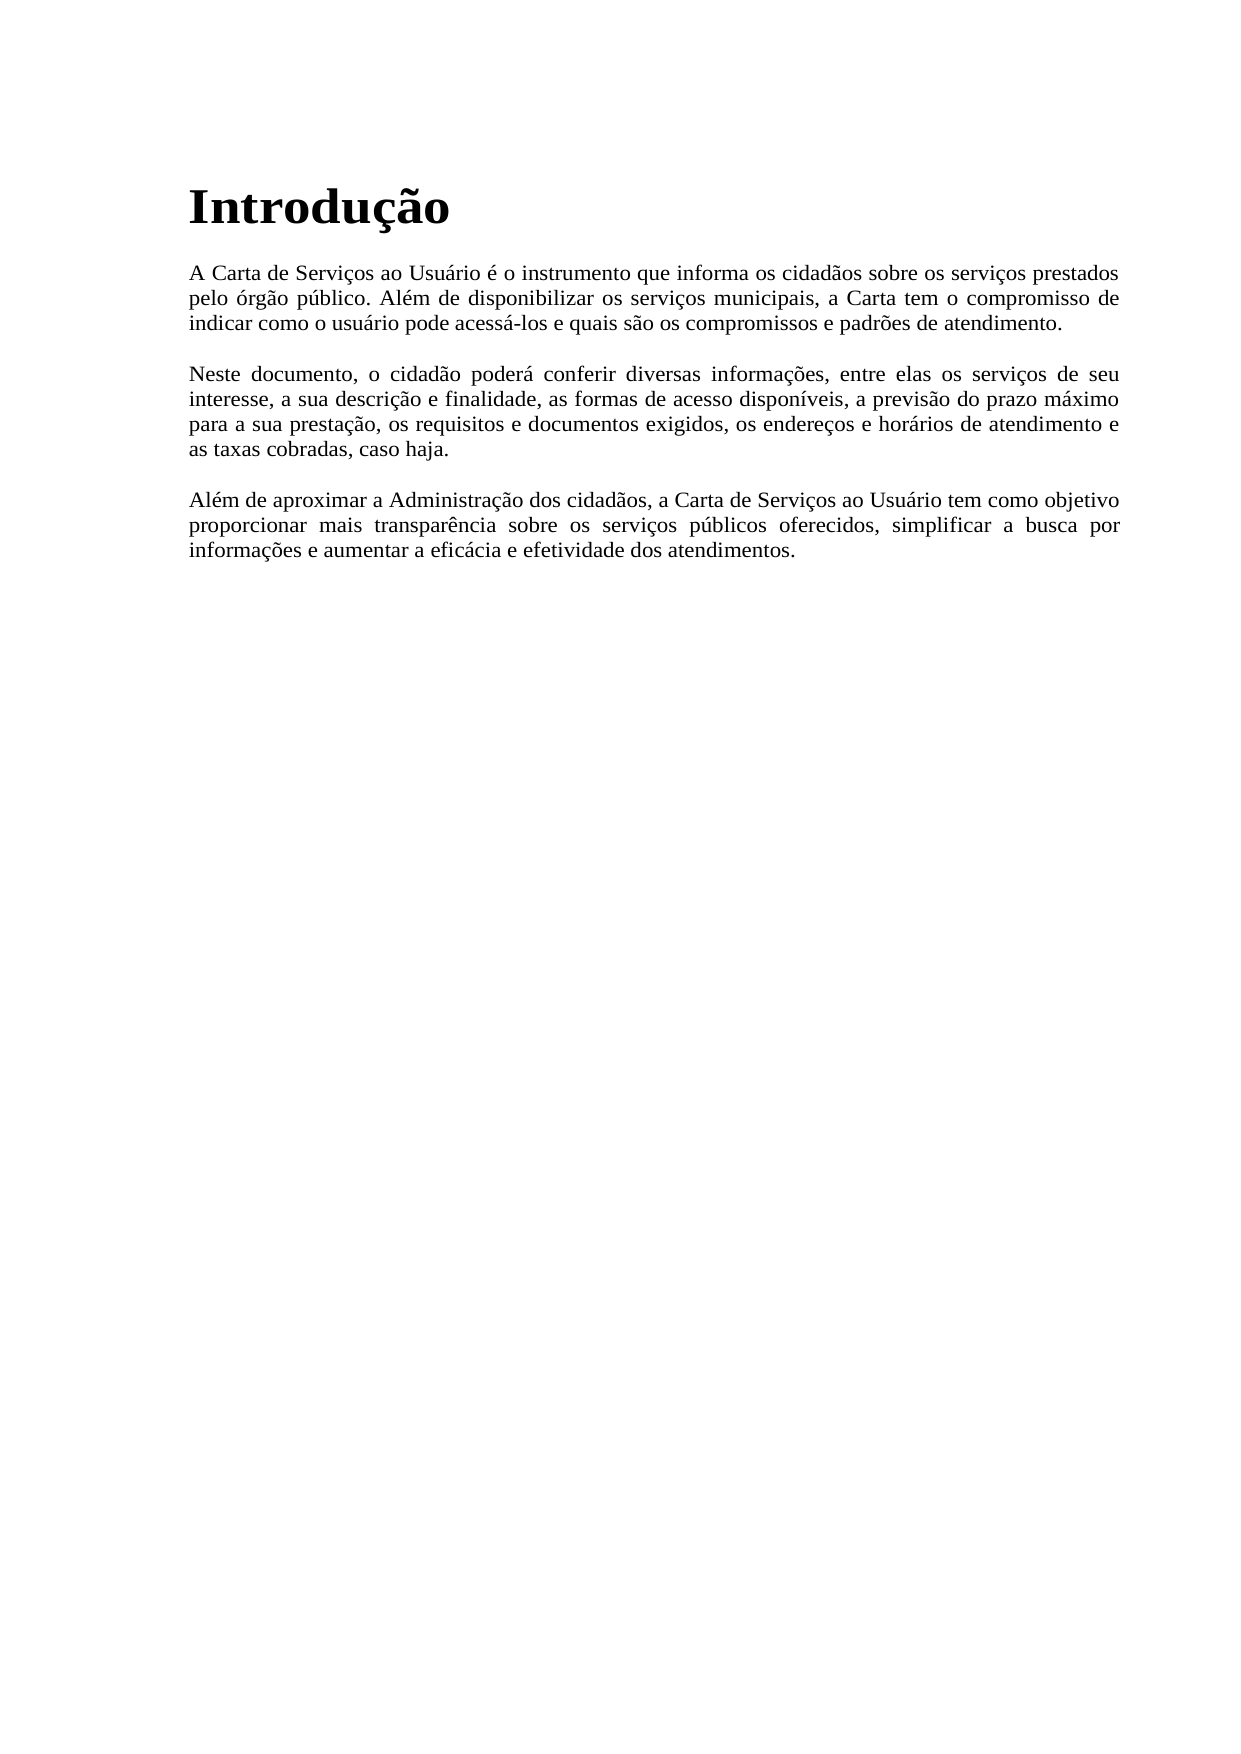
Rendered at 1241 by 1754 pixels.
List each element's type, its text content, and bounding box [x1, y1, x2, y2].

text Além de aproximar a Administração dos cidadãos, a Carta de Serviços ao Usuário tem como objetivo proporcionar mais transparência sobre os serviços públicos oferecidos, simplificar a busca por informações e aumentar a eficácia e efetividade dos atendimentos. [189, 487, 1122, 562]
text Neste documento, o cidadão poderá conferir diversas informações, entre elas os serviços de seu interesse, a sua descrição e finalidade, as formas de acesso disponíveis, a previsão do prazo máximo para a sua prestação, os requisitos e documentos exigidos, os endereços e horários de atendimento e as taxas cobradas, caso haja. [189, 361, 1122, 462]
text Introdução [189, 177, 1122, 235]
text A Carta de Serviços ao Usuário é o instrumento que informa os cidadãos sobre os serviços prestados pelo órgão público. Além de disponibilizar os serviços municipais, a Carta tem o compromisso de indicar como o usuário pode acessá-los e quais são os compromissos e padrões de atendimento. [189, 260, 1122, 336]
